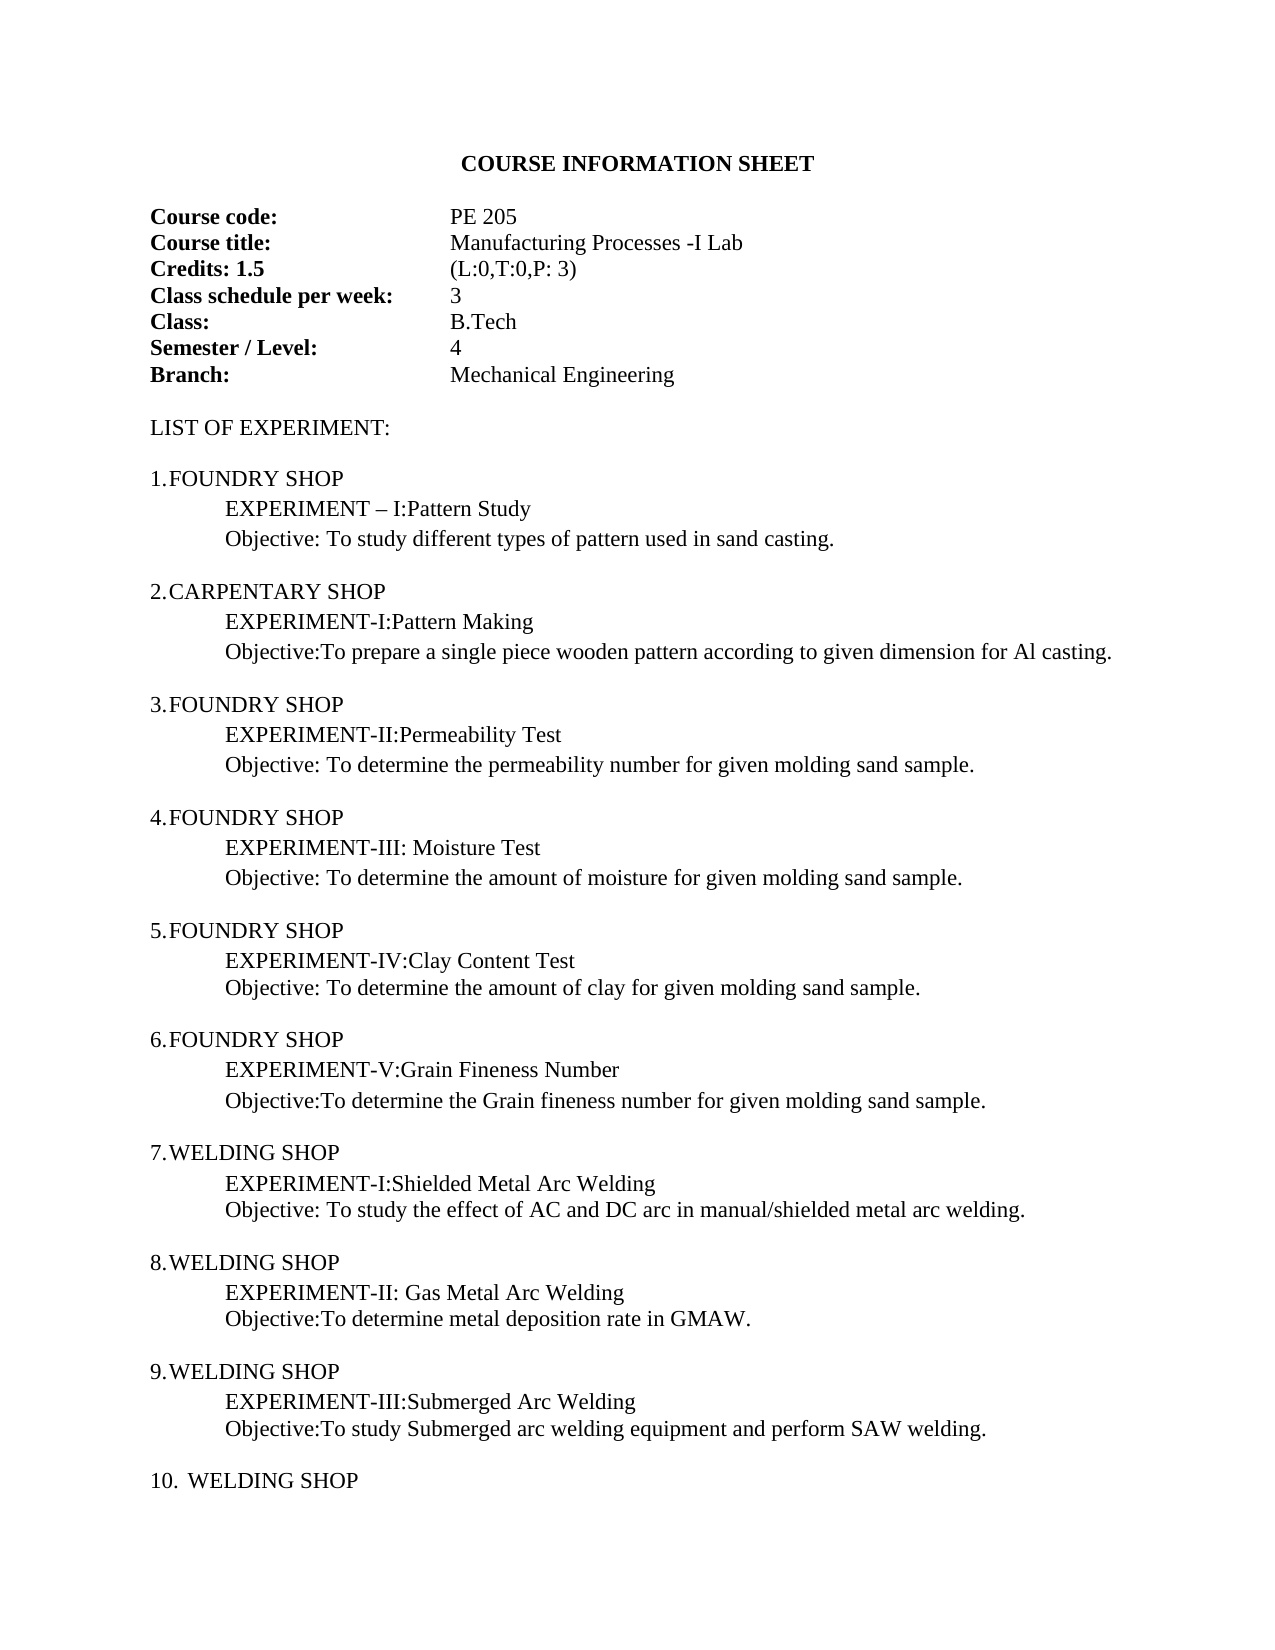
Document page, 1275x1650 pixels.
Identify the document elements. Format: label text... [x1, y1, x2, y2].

list WELDING SHOP [150, 1467, 1125, 1494]
list WELDING SHOP [150, 1249, 1125, 1275]
list EXPERIMENT-IV:Clay Content Test [225, 947, 1125, 974]
text Class: B.Tech [150, 308, 1125, 334]
text Class schedule per week: 3 [150, 282, 1125, 308]
list Objective:To determine the Grain fineness number for given molding sand sample. [225, 1087, 1125, 1113]
list FOUNDRY SHOP [150, 917, 1125, 943]
text Branch: Mechanical Engineering [150, 361, 1125, 387]
text Course code: PE 205 [150, 203, 1125, 229]
list Objective: To determine the amount of clay for given molding sand sample. [225, 974, 1125, 1000]
list EXPERIMENT – I:Pattern Study [225, 495, 1125, 521]
text Course title: Manufacturing Processes -I Lab [150, 229, 1125, 255]
list WELDING SHOP [150, 1358, 1125, 1384]
list FOUNDRY SHOP [150, 464, 1125, 491]
list FOUNDRY SHOP [150, 1026, 1125, 1053]
list FOUNDRY SHOP [150, 691, 1125, 717]
text COURSE INFORMATION SHEET [150, 150, 1125, 176]
list Objective:To study Submerged arc welding equipment and perform SAW welding. [225, 1414, 1125, 1441]
list CARPENTARY SHOP [150, 578, 1125, 604]
list Objective: To study the effect of AC and DC arc in manual/shielded metal arc welding. [225, 1196, 1125, 1222]
list EXPERIMENT-I:Shielded Metal Arc Welding [225, 1170, 1125, 1196]
list EXPERIMENT-III:Submerged Arc Welding [225, 1388, 1125, 1414]
list Objective: To determine the amount of moisture for given molding sand sample. [225, 864, 1125, 891]
list EXPERIMENT-I:Pattern Making [225, 608, 1125, 634]
text Semester / Level: 4 [150, 334, 1125, 361]
list Objective:To determine metal deposition rate in GMAW. [225, 1305, 1125, 1332]
list EXPERIMENT-V:Grain Fineness Number [225, 1057, 1125, 1083]
list Objective: To determine the permeability number for given molding sand sample. [225, 751, 1125, 778]
list EXPERIMENT-II: Gas Metal Arc Welding [225, 1279, 1125, 1305]
text LIST OF EXPERIMENT: [150, 413, 1125, 440]
list EXPERIMENT-II:Permeability Test [225, 721, 1125, 747]
list FOUNDRY SHOP [150, 804, 1125, 830]
list Objective: To study different types of pattern used in sand casting. [225, 525, 1125, 551]
text Credits: 1.5 (L:0,T:0,P: 3) [150, 255, 1125, 282]
list EXPERIMENT-III: Moisture Test [225, 834, 1125, 861]
list WELDING SHOP [150, 1139, 1125, 1166]
list Objective:To prepare a single piece wooden pattern according to given dimension for Al casting. [225, 638, 1125, 664]
